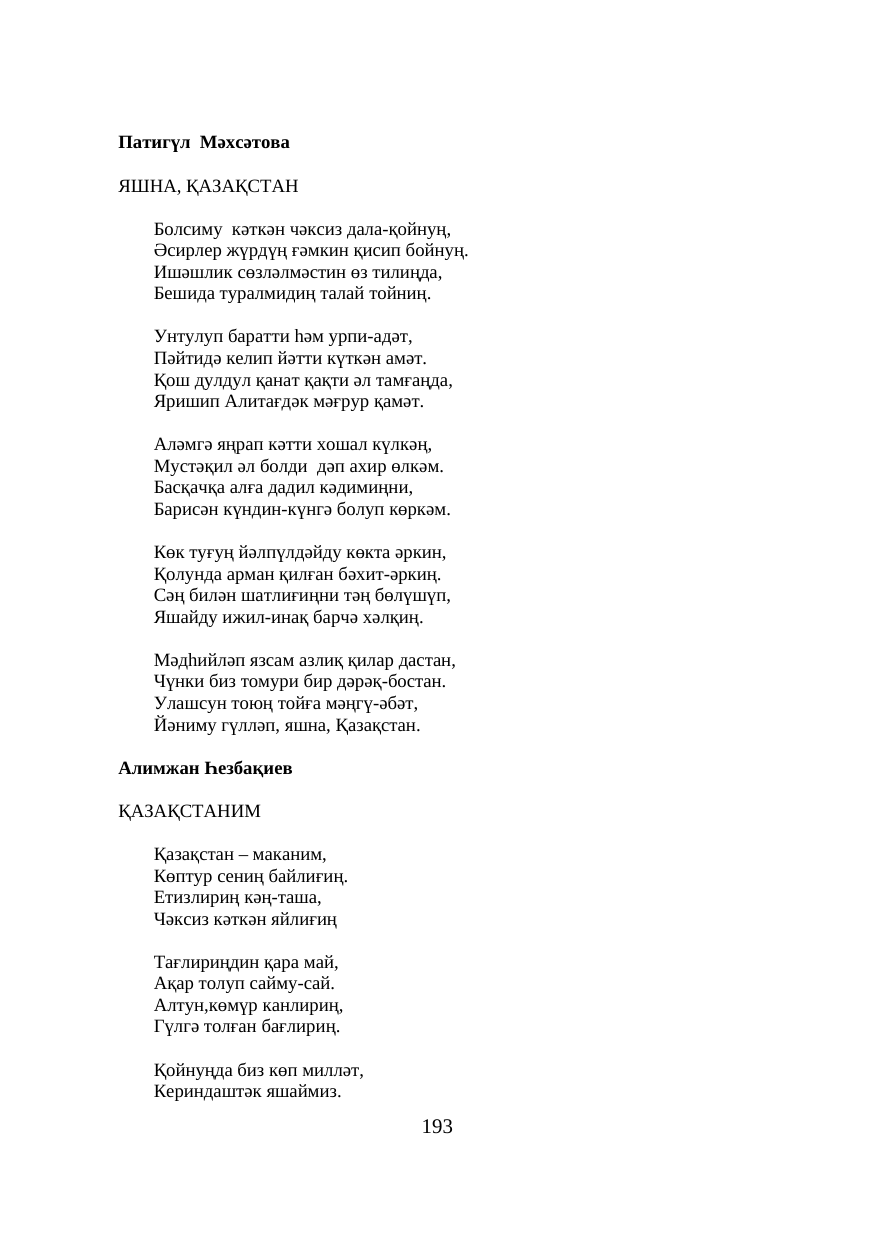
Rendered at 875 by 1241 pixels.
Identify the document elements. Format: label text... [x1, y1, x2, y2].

text Көк туғуң йәлпүлдәйду көкта әркин, [118, 541, 756, 563]
text Бешида туралмидиң талай тойниң. [118, 282, 756, 304]
text Патигүл Мәхсәтова [118, 131, 756, 153]
text Яшайду ижил-инақ барчә хәлқиң. [118, 606, 756, 627]
text Әсирлер жүрдүң ғәмкин қисип бойнуң. [118, 239, 756, 261]
text Қазақстан – маканим, [118, 843, 756, 864]
text Ақар толуп сайму-сай. [118, 972, 756, 994]
text Мустәқил әл болди дәп ахир өлкәм. [118, 455, 756, 476]
text Пәйтидә келип йәтти күткән амәт. [118, 347, 756, 368]
text Чәксиз кәткән яйлиғиң [118, 908, 756, 929]
text ЯШНА, ҚАЗАҚСТАН [118, 174, 756, 196]
text Алтун,көмүр канлириң, [118, 994, 756, 1015]
text Болсиму кәткән чәксиз дала-қойнуң, [118, 218, 756, 239]
text Улашсун тоюң тойға мәңгү-әбәт, [118, 692, 756, 713]
text Тағлириңдин қара май, [118, 951, 756, 972]
text Чүнки биз томури бир дәрәқ-бостан. [118, 670, 756, 692]
text Алимжан Һезбақиев [118, 757, 756, 778]
text Көптур сениң байлиғиң. [118, 864, 756, 886]
text Барисән күндин-күнгә болуп көркәм. [118, 498, 756, 519]
text Сәң билән шатлиғиңни тәң бөлүшүп, [118, 584, 756, 606]
text Яришип Алитағдәк мәғрур қамәт. [118, 390, 756, 412]
text Ишәшлик сөзләлмәстин өз тилиңда, [118, 261, 756, 282]
text Қош дулдул қанат қақти әл тамғаңда, [118, 368, 756, 390]
text Аләмгә яңрап кәтти хошал күлкәң, [118, 433, 756, 455]
text Басқачқа алға дадил кәдимиңни, [118, 476, 756, 498]
text Қолунда арман қилған бәхит-әркиң. [118, 563, 756, 584]
text Мәдһийләп язсам азлиқ қилар дастан, [118, 649, 756, 670]
text Унтулуп баратти һәм урпи-адәт, [118, 325, 756, 347]
text ҚАЗАҚСТАНИМ [118, 800, 756, 821]
text Гүлгә толған бағлириң. [118, 1015, 756, 1037]
text Етизлириң кәң-таша, [118, 886, 756, 908]
text Кериндаштәк яшаймиз. [118, 1080, 756, 1102]
text Қойнуңда биз көп милләт, [118, 1058, 756, 1080]
text Йәниму гүлләп, яшна, Қазақстан. [118, 713, 756, 735]
